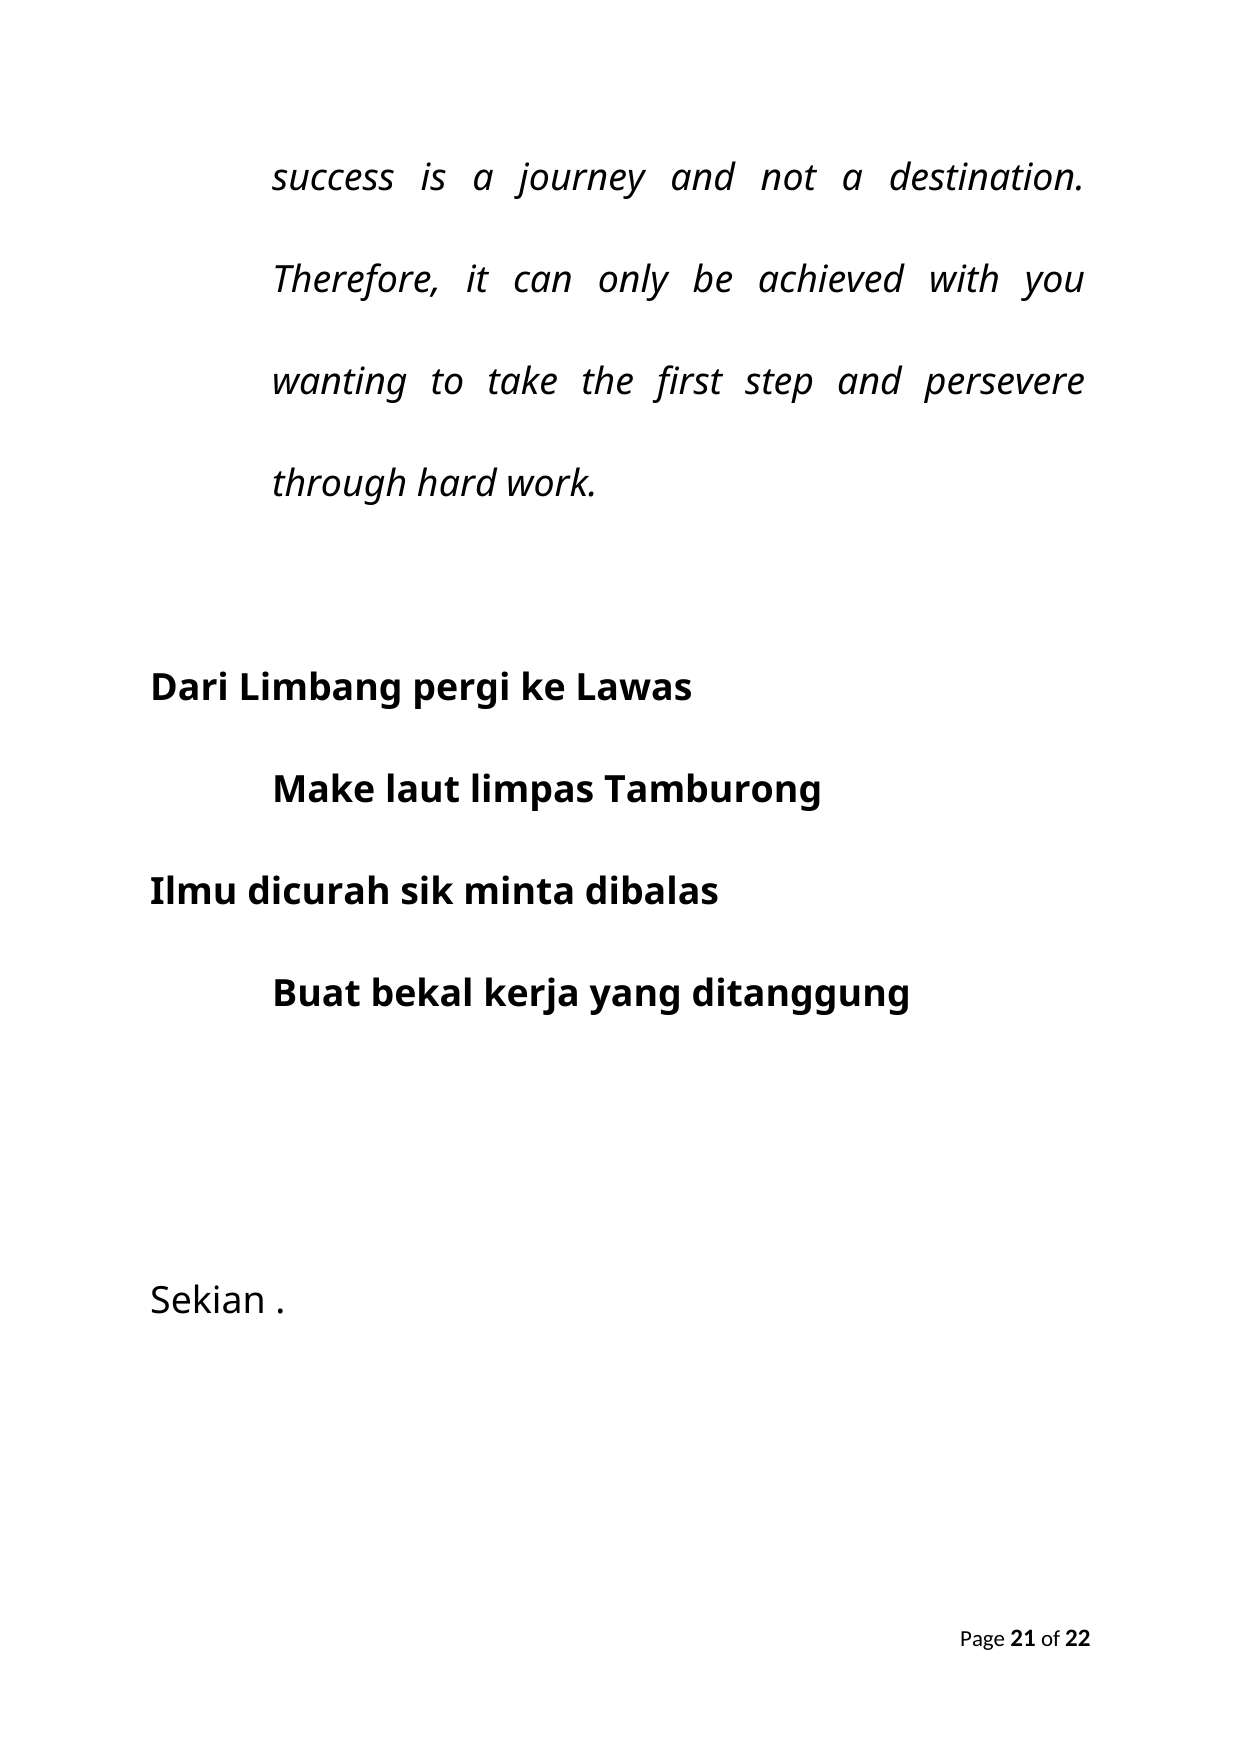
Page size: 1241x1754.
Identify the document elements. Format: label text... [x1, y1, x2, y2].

text Dari Limbang pergi ke Lawas [150, 660, 1090, 711]
text Buat bekal kerja yang ditanggung [272, 967, 1090, 1018]
text Sekian . [150, 1273, 1090, 1324]
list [225, 150, 1090, 507]
text Ilmu dicurah sik minta dibalas [150, 864, 1090, 916]
text Make laut limpas Tamburong [272, 762, 1090, 813]
